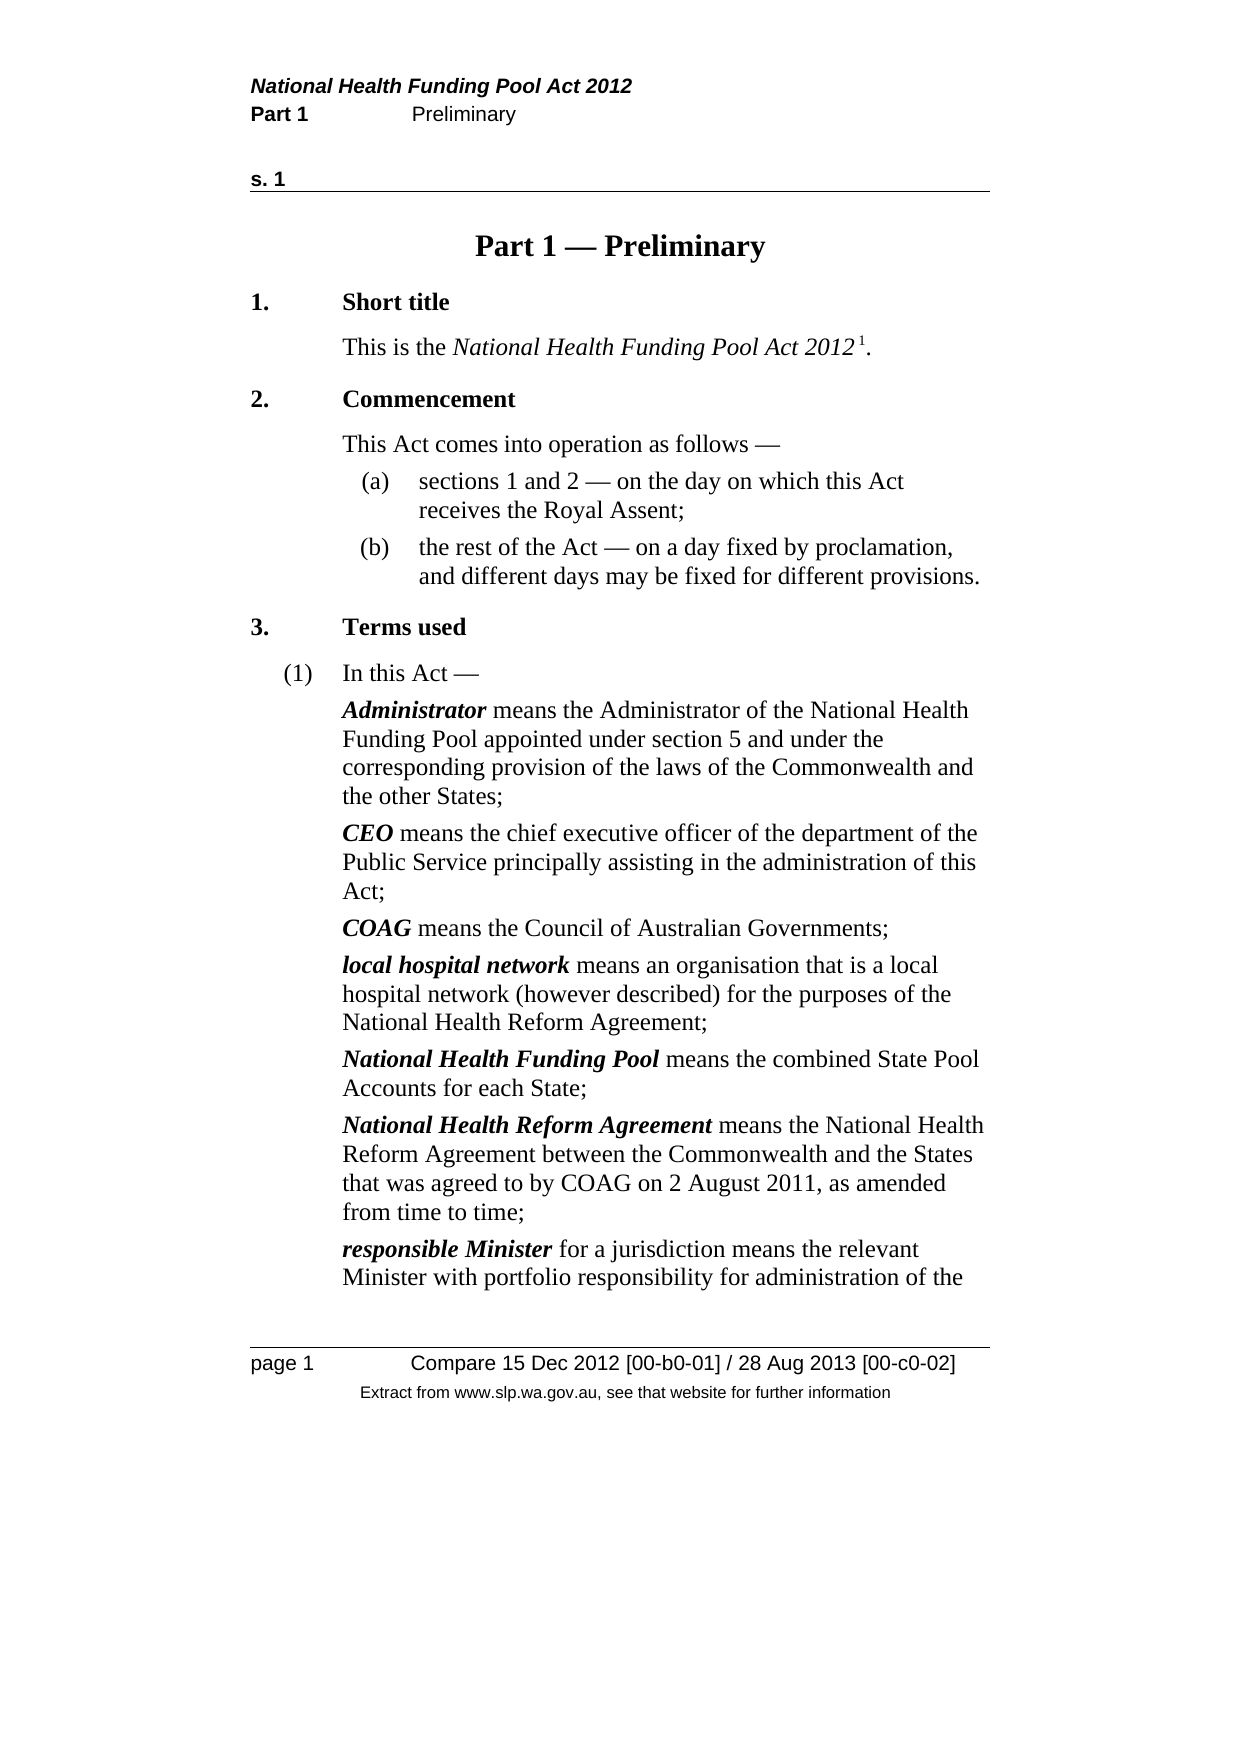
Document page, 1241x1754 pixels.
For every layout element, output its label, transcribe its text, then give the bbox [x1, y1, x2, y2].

text This Act comes into operation as follows — [250, 429, 990, 458]
text (b) the rest of the Act — on a day fixed by proclamation, and different days may be fixed for different provisions. [250, 532, 990, 589]
text (1) In this Act — [250, 658, 990, 687]
text local hospital network means an organisation that is a local hospital network (however described) for the purposes of the National Health Reform Agreement; [250, 950, 990, 1036]
subtitle 2. Commencement [250, 384, 990, 412]
text Administrator means the Administrator of the National Health Funding Pool appointed under section 5 and under the corresponding provision of the laws of the Commonwealth and the other States; [250, 695, 990, 810]
subtitle Part 1 — Preliminary [250, 228, 990, 264]
text COAG means the Council of Australian Governments; [250, 913, 990, 942]
text This is the National Health Funding Pool Act 2012 1. [250, 332, 990, 361]
subtitle 1. Short title [250, 287, 990, 315]
text (a) sections 1 and 2 — on the day on which this Act receives the Royal Assent; [250, 466, 990, 524]
subtitle 3. Terms used [250, 612, 990, 641]
text National Health Reform Agreement means the National Health Reform Agreement between the Commonwealth and the States that was agreed to by COAG on 2 August 2011, as amended from time to time; [250, 1110, 990, 1225]
text National Health Funding Pool means the combined State Pool Accounts for each State; [250, 1044, 990, 1102]
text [250, 1234, 990, 1291]
text CEO means the chief executive officer of the department of the Public Service principally assisting in the administration of this Act; [250, 818, 990, 904]
